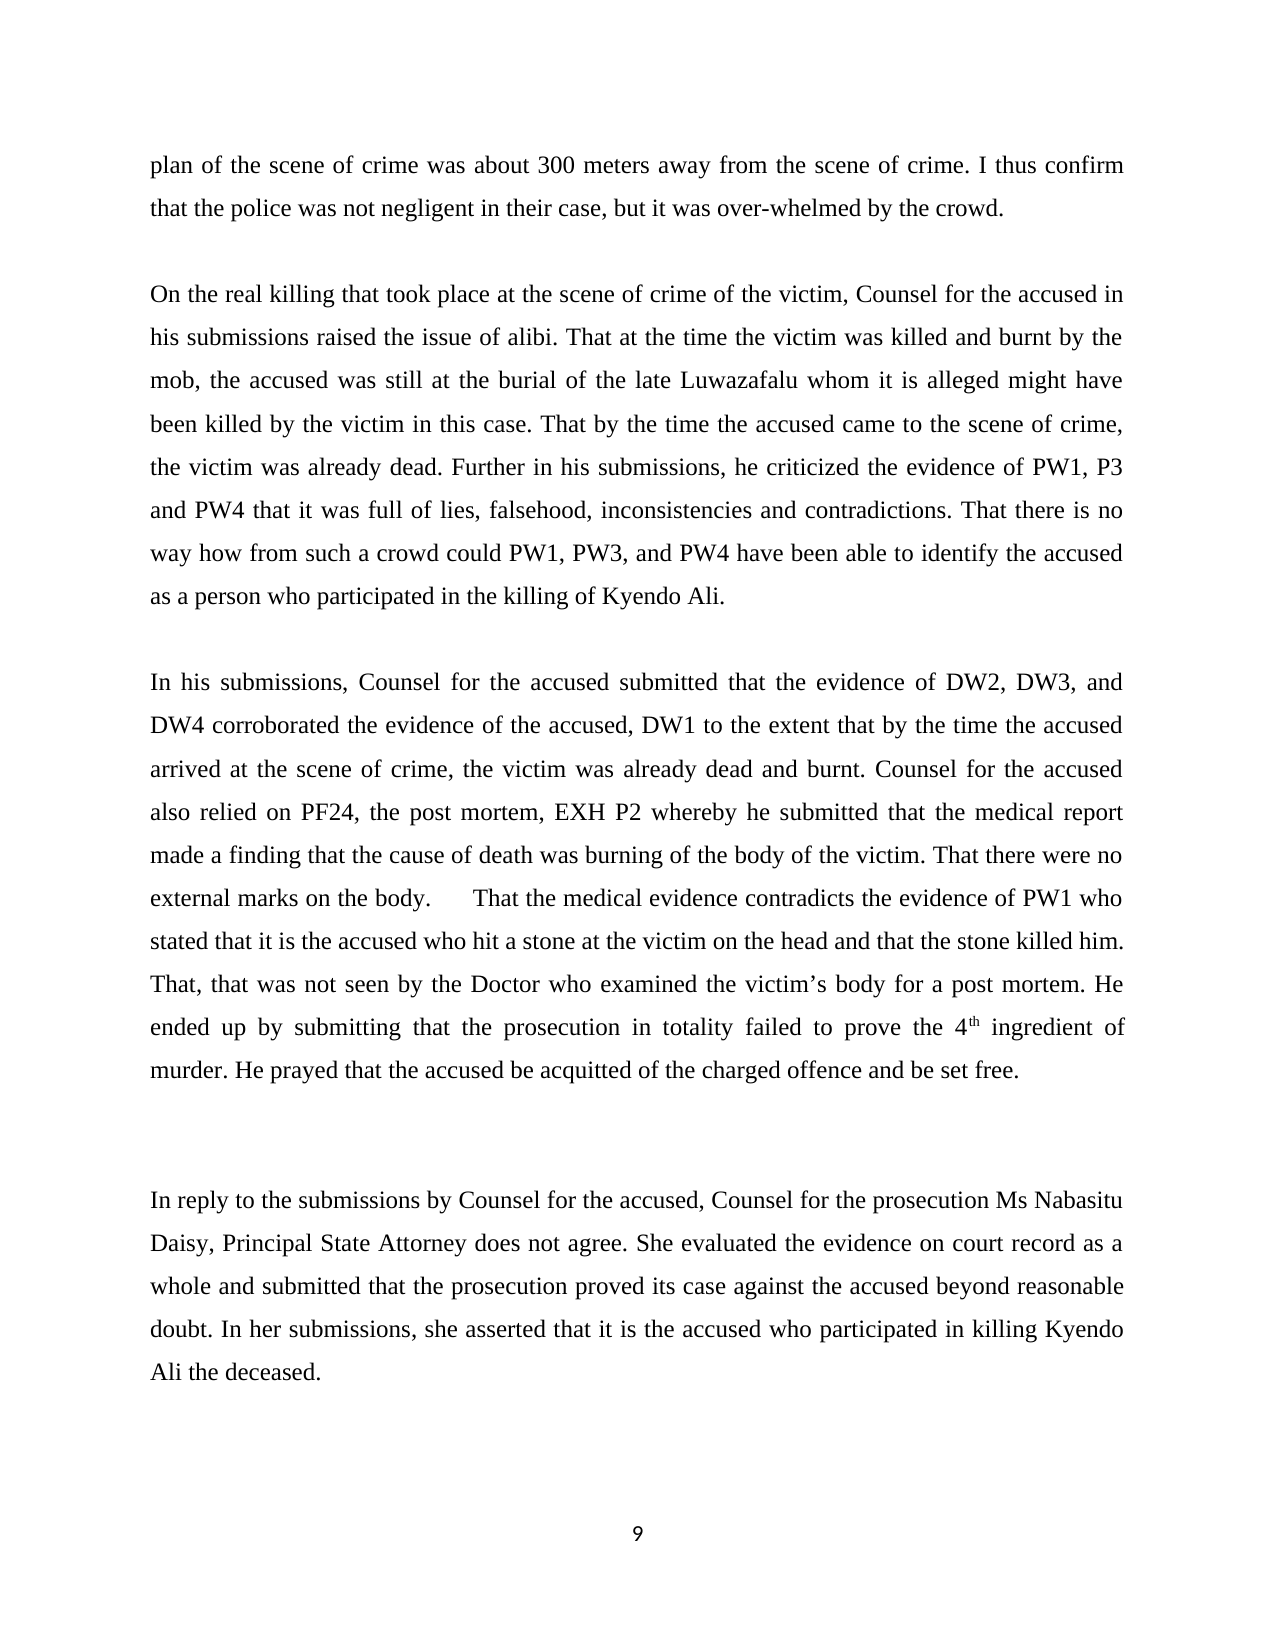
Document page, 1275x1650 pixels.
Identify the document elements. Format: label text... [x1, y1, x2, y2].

text In reply to the submissions by Counsel for the accused, Counsel for the prosecution Ms Nabasitu Daisy, Principal State Attorney does not agree. She evaluated the evidence on court record as a whole and submitted that the prosecution proved its case against the accused beyond reasonable doubt. In her submissions, she asserted that it is the accused who participated in killing Kyendo Ali the deceased. [150, 1185, 1125, 1386]
text On the real killing that took place at the scene of crime of the victim, Counsel for the accused in his submissions raised the issue of alibi. That at the time the victim was killed and burnt by the mob, the accused was still at the burial of the late Luwazafalu whom it is alleged might have been killed by the victim in this case. That by the time the accused came to the scene of crime, the victim was already dead. Further in his submissions, he criticized the evidence of PW1, P3 and PW4 that it was full of lies, falsehood, inconsistencies and contradictions. That there is no way how from such a crowd could PW1, PW3, and PW4 have been able to identify the accused as a person who participated in the killing of Kyendo Ali. [150, 279, 1125, 610]
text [150, 150, 1125, 222]
text In his submissions, Counsel for the accused submitted that the evidence of DW2, DW3, and DW4 corroborated the evidence of the accused, DW1 to the extent that by the time the accused arrived at the scene of crime, the victim was already dead and burnt. Counsel for the accused also relied on PF24, the post mortem, EXH P2 whereby he submitted that the medical report made a finding that the cause of death was burning of the body of the victim. That there were no external marks on the body. That the medical evidence contradicts the evidence of PW1 who stated that it is the accused who hit a stone at the victim on the head and that the stone killed him. That, that was not seen by the Doctor who examined the victim’s body for a post mortem. He ended up by submitting that the prosecution in totality failed to prove the 4th ingredient of murder. He prayed that the accused be acquitted of the charged offence and be set free. [150, 667, 1125, 1084]
